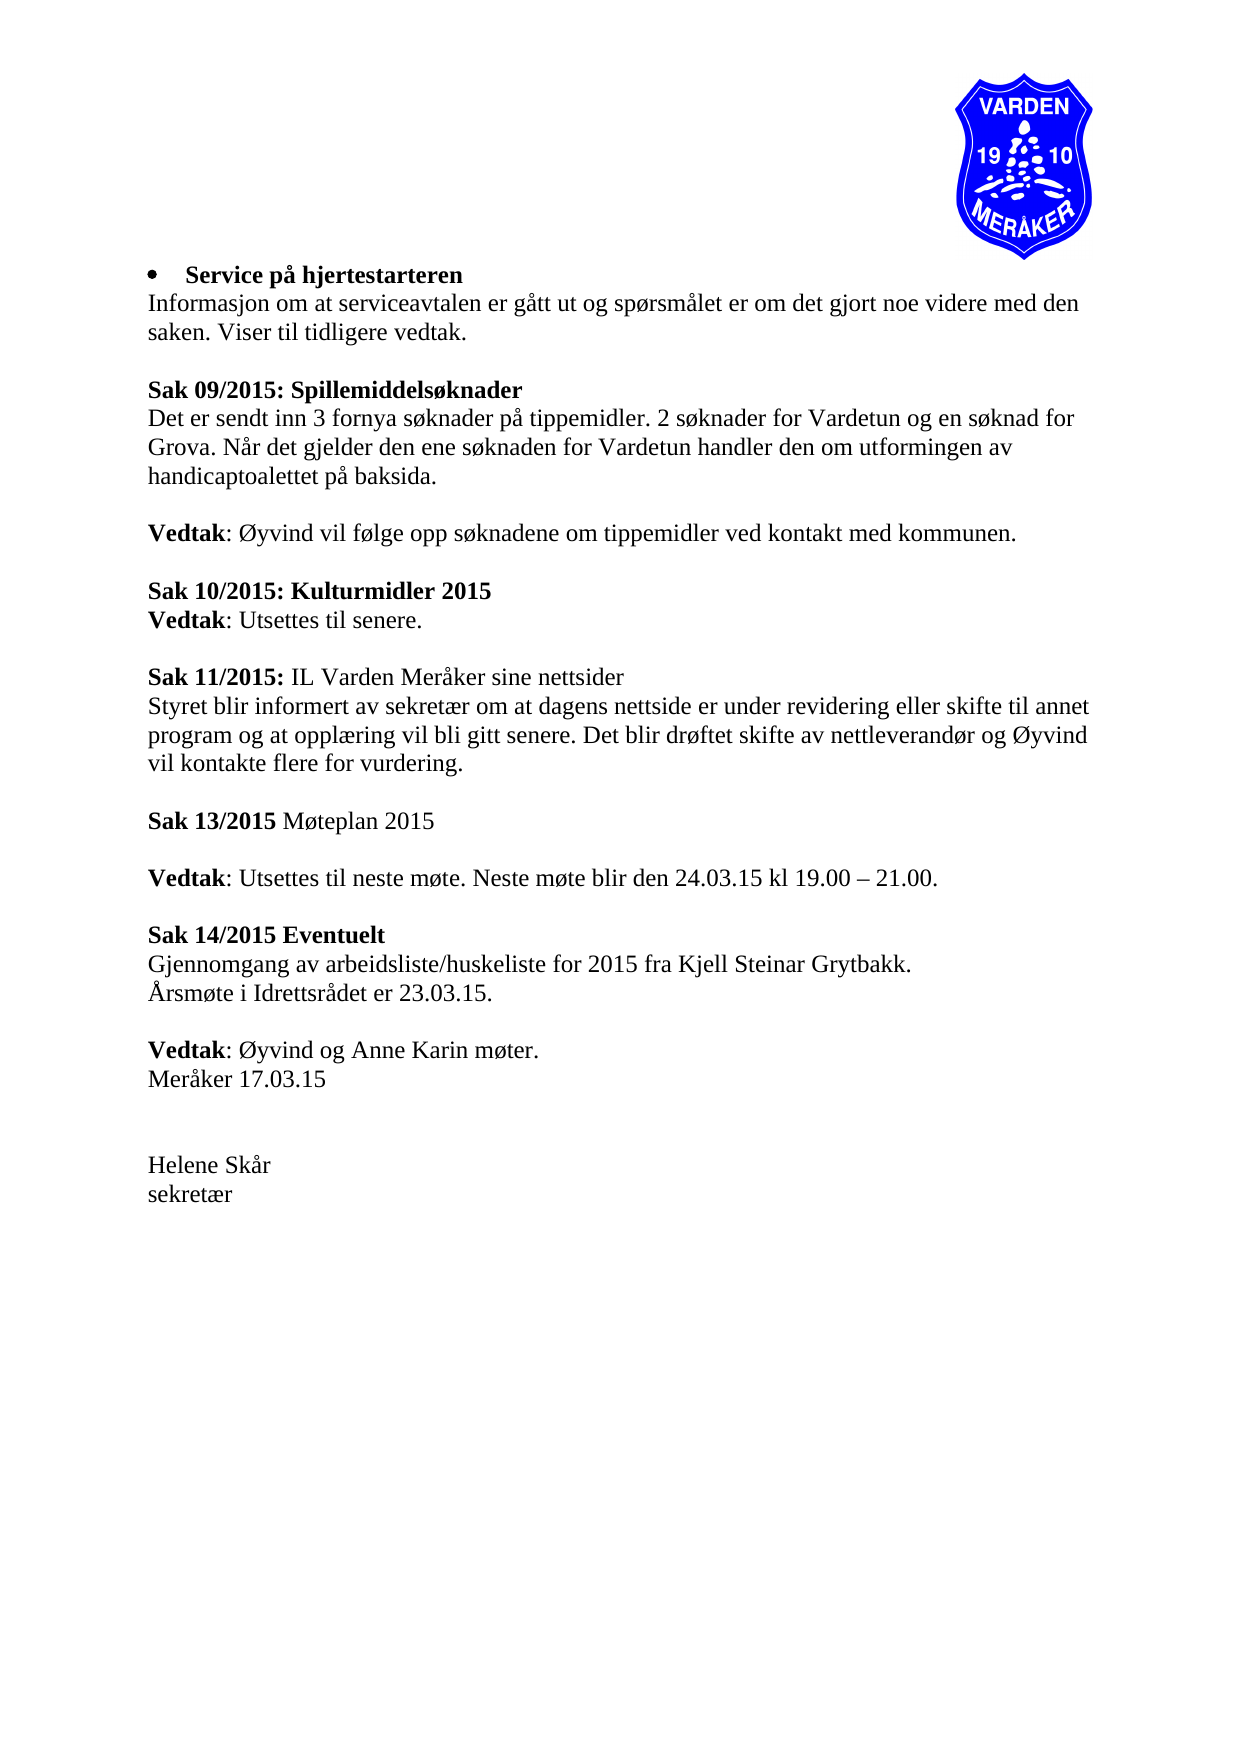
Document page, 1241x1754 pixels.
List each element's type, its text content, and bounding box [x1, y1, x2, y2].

text Gjennomgang av arbeidsliste/huskeliste for 2015 fra Kjell Steinar Grytbakk. [148, 949, 1093, 978]
text Sak 13/2015 Møteplan 2015 [148, 806, 1093, 835]
text Informasjon om at serviceavtalen er gått ut og spørsmålet er om det gjort noe videre med den saken. Viser til tidligere vedtak. [148, 288, 1093, 346]
text sekretær [148, 1179, 1093, 1208]
text Styret blir informert av sekretær om at dagens nettside er under revidering eller skifte til annet program og at opplæring vil bli gitt senere. Det blir drøftet skifte av nettleverandør og Øyvind vil kontakte flere for vurdering. [148, 691, 1093, 777]
text Vedtak: Øyvind og Anne Karin møter. [148, 1035, 1093, 1064]
list Service på hjertestarteren [148, 260, 1093, 288]
text Helene Skår [148, 1150, 1093, 1179]
text Sak 09/2015: Spillemiddelsøknader [148, 375, 1093, 403]
text Årsmøte i Idrettsrådet er 23.03.15. [148, 978, 1093, 1006]
picture [955, 73, 1093, 260]
text Sak 11/2015: IL Varden Meråker sine nettsider [148, 662, 1093, 691]
text Meråker 17.03.15 [148, 1064, 1093, 1093]
text Vedtak: Øyvind vil følge opp søknadene om tippemidler ved kontakt med kommunen. [148, 518, 1093, 547]
text Vedtak: Utsettes til neste møte. Neste møte blir den 24.03.15 kl 19.00 – 21.00. [148, 863, 1093, 892]
text Sak 10/2015: Kulturmidler 2015 [148, 576, 1093, 605]
text Vedtak: Utsettes til senere. [148, 605, 1093, 633]
text Sak 14/2015 Eventuelt [148, 920, 1093, 949]
text Det er sendt inn 3 fornya søknader på tippemidler. 2 søknader for Vardetun og en søknad for Grova. Når det gjelder den ene søknaden for Vardetun handler den om utformingen av handicaptoalettet på baksida. [148, 403, 1093, 490]
